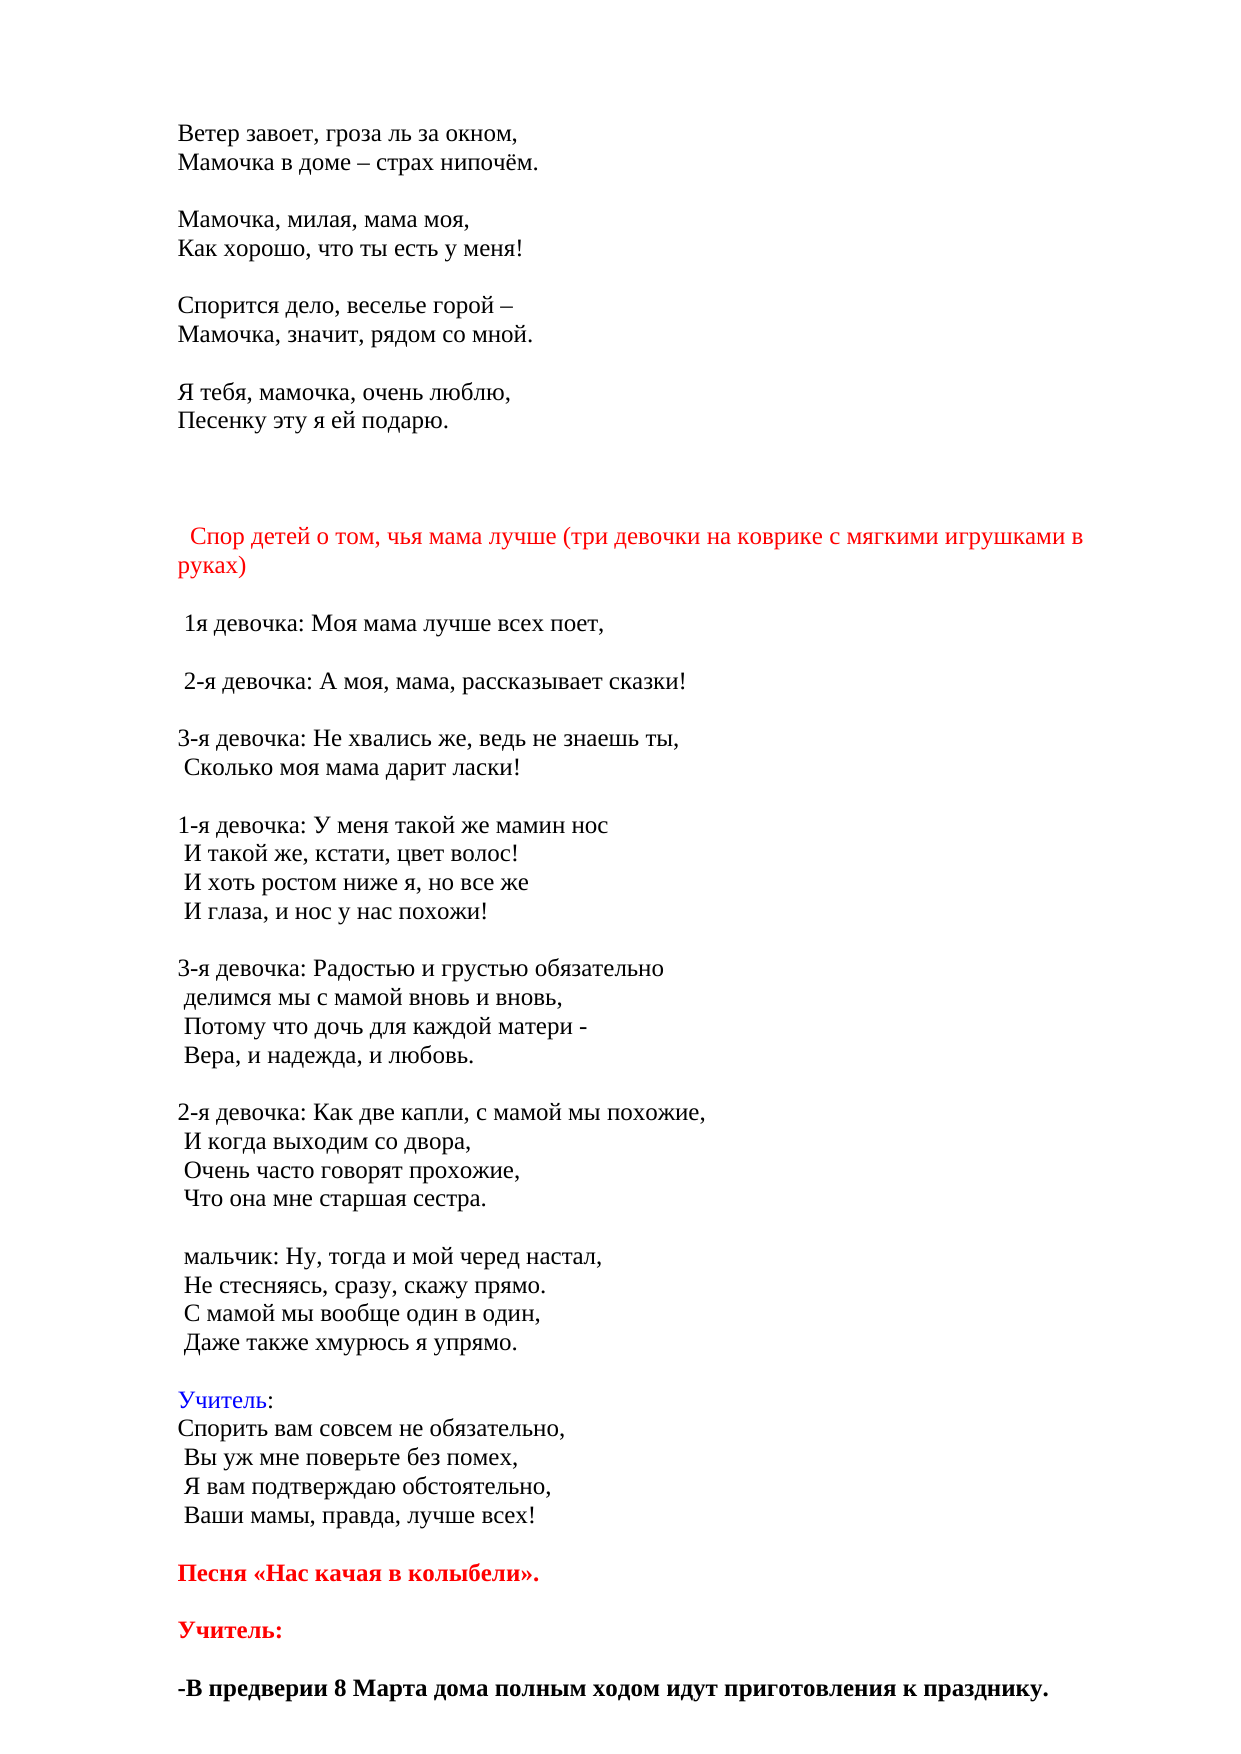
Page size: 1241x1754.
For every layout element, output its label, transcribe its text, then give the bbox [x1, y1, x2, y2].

text С мамой мы вообще один в один, [177, 1298, 1152, 1327]
text Очень часто говорят прохожие, [177, 1155, 1152, 1183]
text делимся мы с мамой вновь и вновь, [177, 982, 1152, 1011]
text И такой же, кстати, цвет волос! [177, 838, 1152, 867]
text И глаза, и нос у нас похожи! [177, 896, 1152, 925]
text 1-я девочка: У меня такой же мамин нос [177, 810, 1152, 838]
text Учитель: [177, 1385, 1152, 1413]
text И когда выходим со двора, [177, 1126, 1152, 1155]
text Что она мне старшая сестра. [177, 1183, 1152, 1212]
text Вы уж мне поверьте без помех, [177, 1442, 1152, 1471]
text Ваши мамы, правда, лучше всех! [177, 1500, 1152, 1528]
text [177, 118, 1152, 434]
text Потому что дочь для каждой матери - [177, 1011, 1152, 1040]
text Спорить вам совсем не обязательно, [177, 1413, 1152, 1442]
text Песня «Нас качая в колыбели». [177, 1558, 1152, 1586]
text Спор детей о том, чья мама лучше (три девочки на коврике с мягкими игрушками в руках) [177, 521, 1152, 579]
text 2-я девочка: Как две капли, с мамой мы похожие, [177, 1097, 1152, 1126]
text Не стесняясь, сразу, скажу прямо. [177, 1270, 1152, 1298]
text И хоть ростом ниже я, но все же [177, 867, 1152, 896]
text -В предверии 8 Марта дома полным ходом идут приготовления к празднику. [177, 1673, 1152, 1702]
text 1я девочка: Моя мама лучше всех поет, [177, 608, 1152, 637]
text 3-я девочка: Радостью и грустью обязательно [177, 953, 1152, 982]
text Учитель: [177, 1616, 1152, 1644]
text Я вам подтверждаю обстоятельно, [177, 1471, 1152, 1500]
text 3-я девочка: Не хвались же, ведь не знаешь ты, [177, 723, 1152, 752]
text мальчик: Ну, тогда и мой черед настал, [177, 1241, 1152, 1270]
text 2-я девочка: А моя, мама, рассказывает сказки! [177, 666, 1152, 695]
text Даже также хмурюсь я упрямо. [177, 1327, 1152, 1356]
text Сколько моя мама дарит ласки! [177, 752, 1152, 781]
text Вера, и надежда, и любовь. [177, 1040, 1152, 1068]
